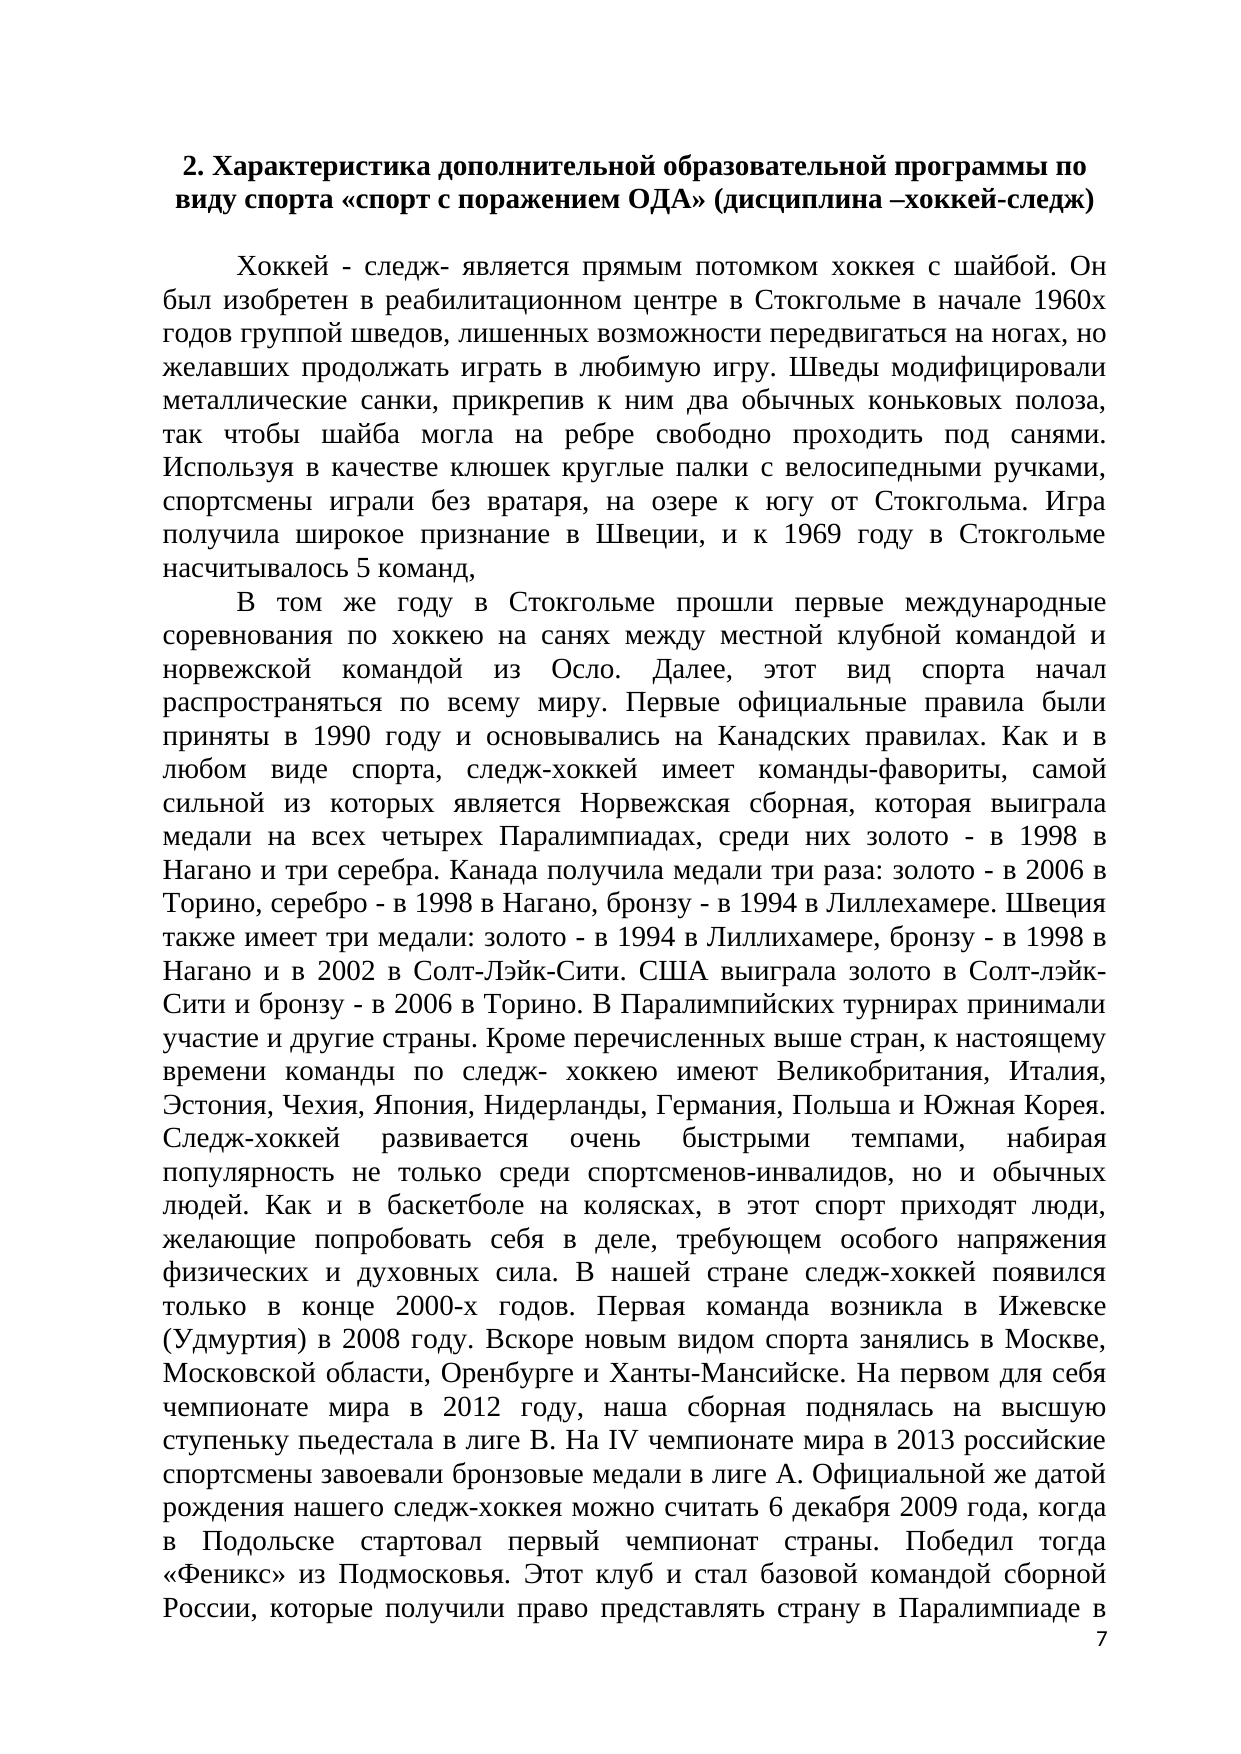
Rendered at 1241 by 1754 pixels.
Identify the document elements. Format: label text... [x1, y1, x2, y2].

list Хоккей - следж- является прямым потомком хоккея с шайбой. Он был изобретен в реабилитационном центре в Стокгольме в начале 1960х годов группой шведов, лишенных возможности передвигаться на ногах, но желавших продолжать играть в любимую игру. Шведы модифицировали металлические санки, прикрепив к ним два обычных коньковых полоза, так чтобы шайба могла на ребре свободно проходить под санями. Используя в качестве клюшек круглые палки с велосипедными ручками, спортсмены играли без вратаря, на озере к югу от Стокгольма. Игра получила широкое признание в Швеции, и к 1969 году в Стокгольме насчитывалось 5 команд, [162, 248, 1107, 584]
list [162, 584, 1107, 1623]
list Характеристика дополнительной образовательной программы по виду спорта «спорт с поражением ОДА» (дисциплина –хоккей-следж) [162, 148, 1107, 215]
